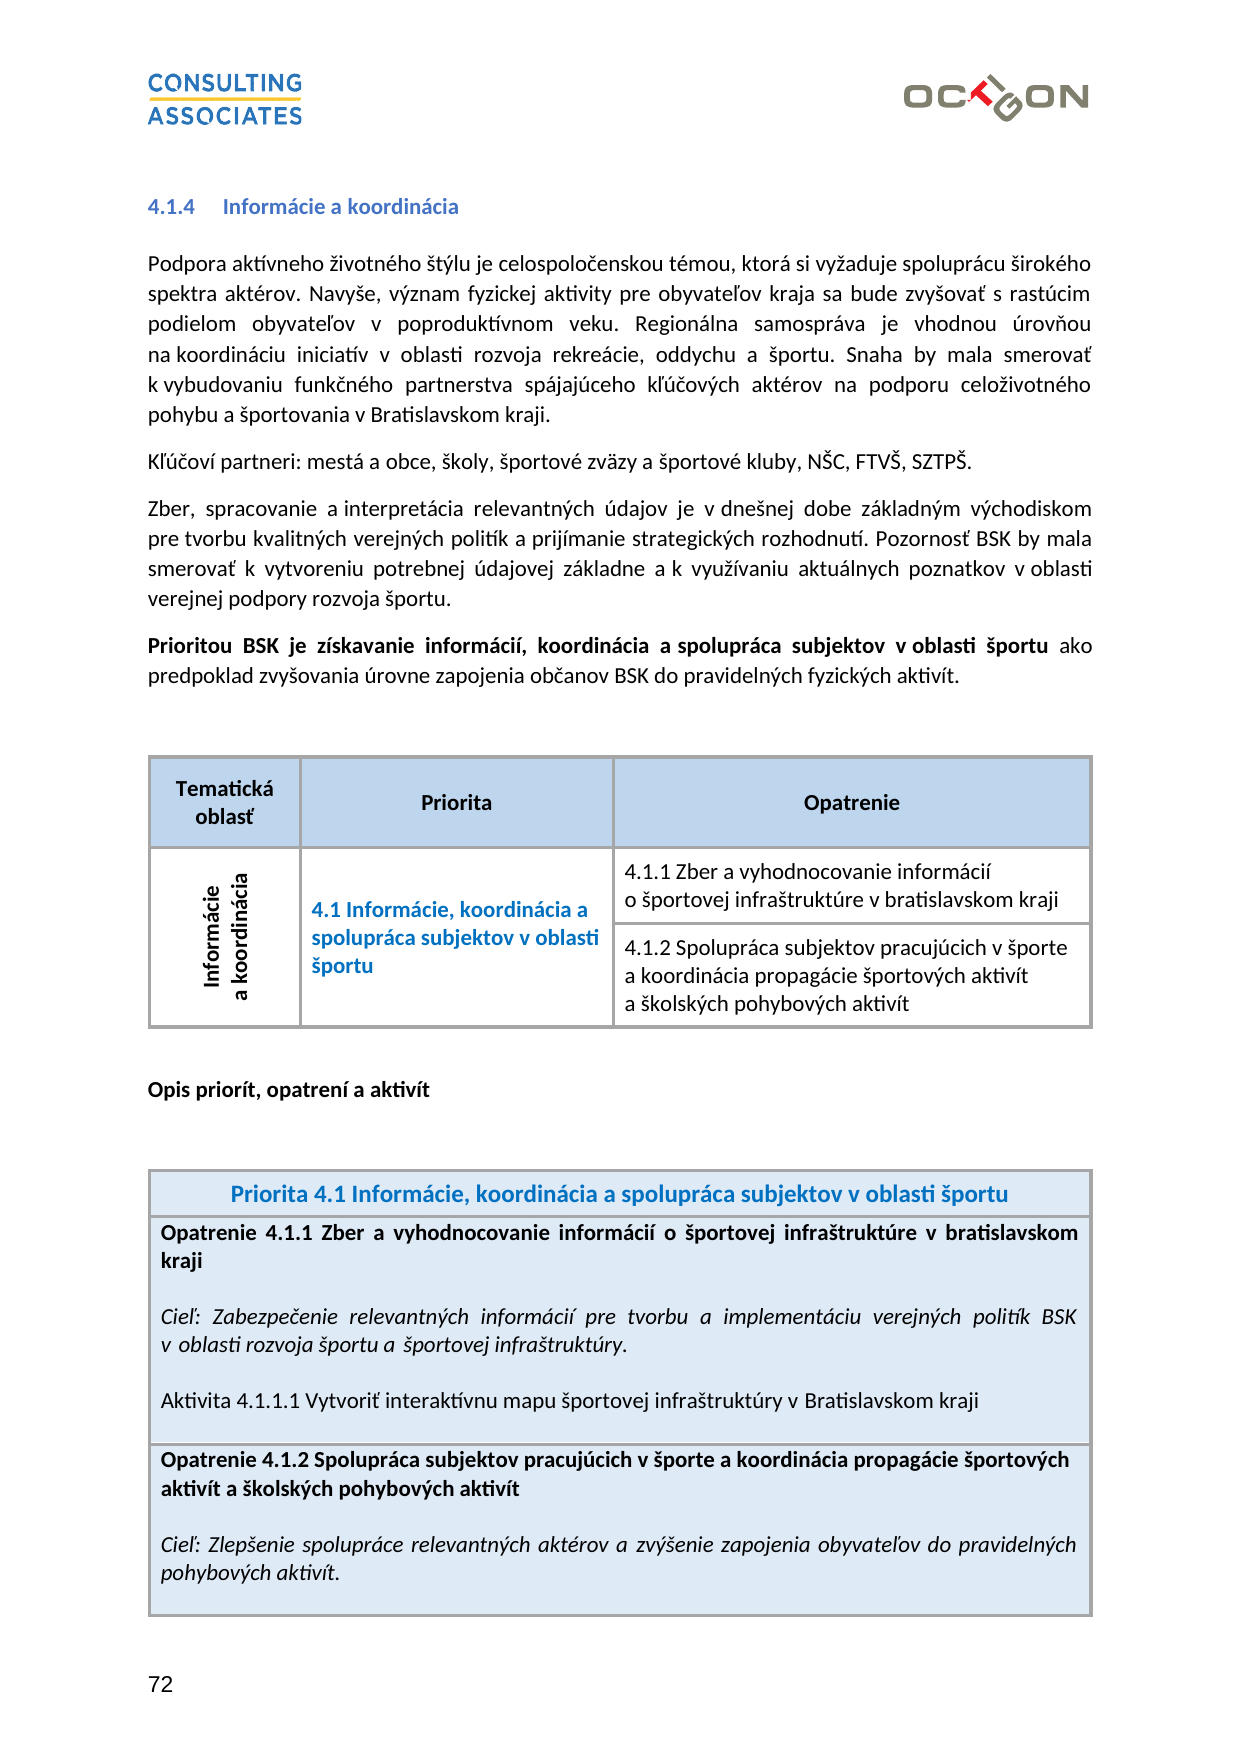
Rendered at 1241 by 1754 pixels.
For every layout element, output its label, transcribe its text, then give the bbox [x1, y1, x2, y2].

text Podpora aktívneho životného štýlu je celospoločenskou témou, ktorá si vyžaduje spoluprácu širokého spektra aktérov. Navyše, význam fyzickej aktivity pre obyvateľov kraja sa bude zvyšovať s rastúcim podielom obyvateľov v poproduktívnom veku. Regionálna samospráva je vhodnou úrovňou na koordináciu iniciatív v oblasti rozvoja rekreácie, oddychu a športu. Snaha by mala smerovať k vybudovaniu funkčného partnerstva spájajúceho kľúčových aktérov na podporu celoživotného pohybu a športovania v Bratislavskom kraji. [148, 249, 1092, 428]
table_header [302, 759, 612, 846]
subtitle Informácie a koordinácia [148, 192, 1092, 220]
picture [147, 73, 302, 125]
text Kľúčoví partneri: mestá a obce, školy, športové zväzy a športové kluby, NŠC, FTVŠ, SZTPŠ. [148, 447, 1092, 475]
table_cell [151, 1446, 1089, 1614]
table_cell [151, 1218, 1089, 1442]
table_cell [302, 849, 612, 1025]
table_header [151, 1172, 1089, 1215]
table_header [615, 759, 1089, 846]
text Prioritou BSK je získavanie informácií, koordinácia a spolupráca subjektov v oblasti športu ako predpoklad zvyšovania úrovne zapojenia občanov BSK do pravidelných fyzických aktivít. [148, 631, 1092, 690]
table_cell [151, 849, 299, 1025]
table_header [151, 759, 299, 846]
text Zber, spracovanie a interpretácia relevantných údajov je v dnešnej dobe základným východiskom pre tvorbu kvalitných verejných politík a prijímanie strategických rozhodnutí. Pozornosť BSK by mala smerovať k vytvoreniu potrebnej údajovej základne a k využívaniu aktuálnych poznatkov v oblasti verejnej podpory rozvoja športu. [148, 494, 1092, 613]
text Opis priorít, opatrení a aktivít [148, 1075, 1092, 1103]
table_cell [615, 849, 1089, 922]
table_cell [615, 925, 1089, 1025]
